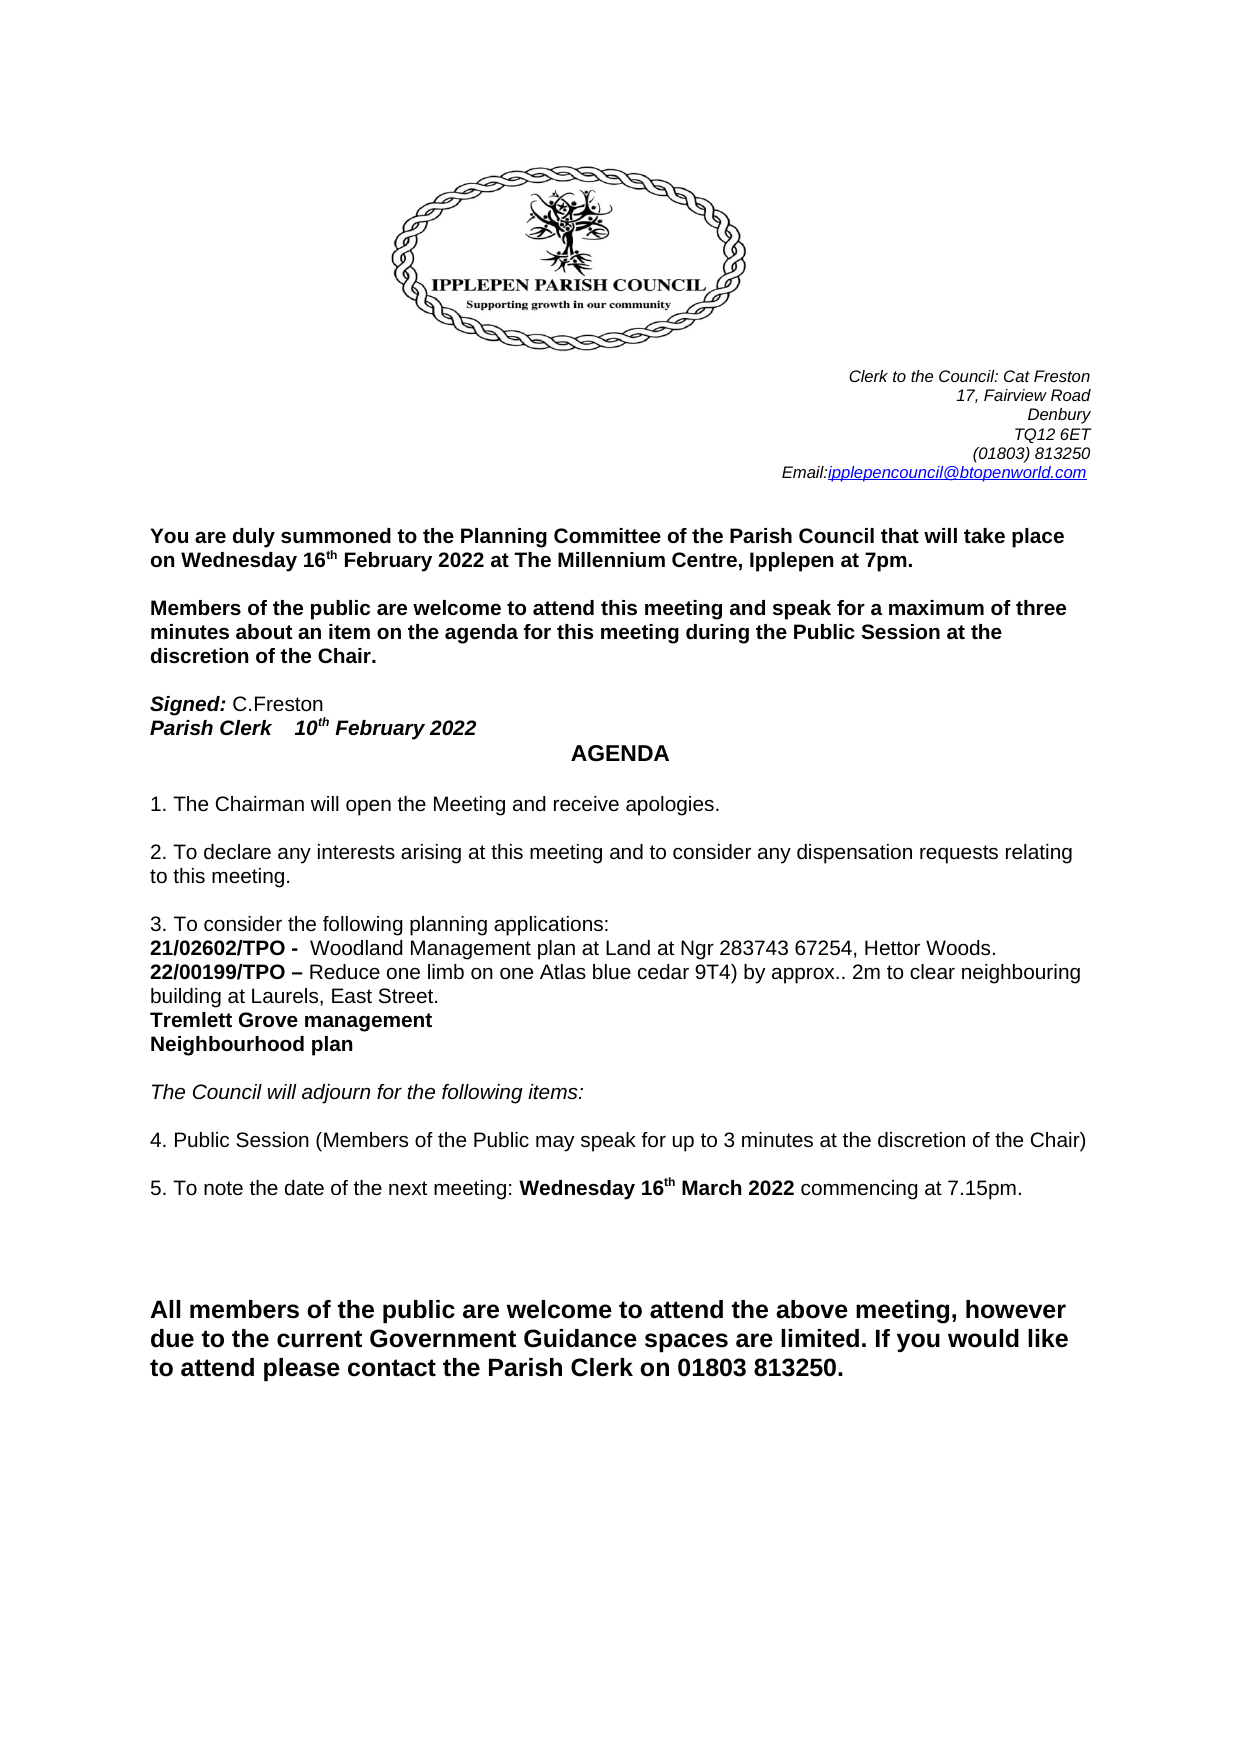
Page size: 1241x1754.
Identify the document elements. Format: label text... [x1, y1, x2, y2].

text 22/00199/TPO – Reduce one limb on one Atlas blue cedar 9T4) by approx.. 2m to clear neighbouring building at Laurels, East Street. [150, 960, 1090, 1008]
text 2. To declare any interests arising at this meeting and to consider any dispensation requests relating to this meeting. [150, 840, 1090, 888]
text 3. To consider the following planning applications: [150, 912, 1090, 936]
text 5. To note the date of the next meeting: Wednesday 16th March 2022 commencing at 7.15pm. [150, 1176, 1090, 1199]
text 17, Fairview Road [150, 386, 1090, 405]
text The Council will adjourn for the following items: [150, 1080, 1090, 1104]
text 4. Public Session (Members of the Public may speak for up to 3 minutes at the discretion of the Chair) [150, 1128, 1090, 1152]
text All members of the public are welcome to attend the above meeting, however due to the current Government Guidance spaces are limited. If you would like to attend please contact the Parish Clerk on 01803 813250. [150, 1295, 1090, 1382]
text Neighbourhood plan [150, 1032, 1090, 1056]
text Signed: C.Freston [150, 692, 1090, 716]
text 1. The Chairman will open the Meeting and receive apologies. [150, 792, 1090, 816]
text Email:ipplepencouncil@btopenworld.com [675, 463, 1090, 482]
text Denbury [150, 405, 1090, 424]
text Tremlett Grove management [150, 1008, 1090, 1032]
text 21/02602/TPO - Woodland Management plan at Land at Ngr 283743 67254, Hettor Woods. [150, 936, 1090, 960]
text (01803) 813250 [150, 443, 1090, 463]
text Parish Clerk 10th February 2022 [150, 716, 1090, 739]
text TQ12 6ET [150, 424, 1090, 443]
text Members of the public are welcome to attend this meeting and speak for a maximum of three minutes about an item on the agenda for this meeting during the Public Session at the discretion of the Chair. [150, 596, 1090, 668]
picture [383, 149, 754, 367]
text AGENDA [150, 739, 1090, 766]
text You are duly summoned to the Planning Committee of the Parish Council that will take place on Wednesday 16th February 2022 at The Millennium Centre, Ipplepen at 7pm. [150, 524, 1090, 572]
